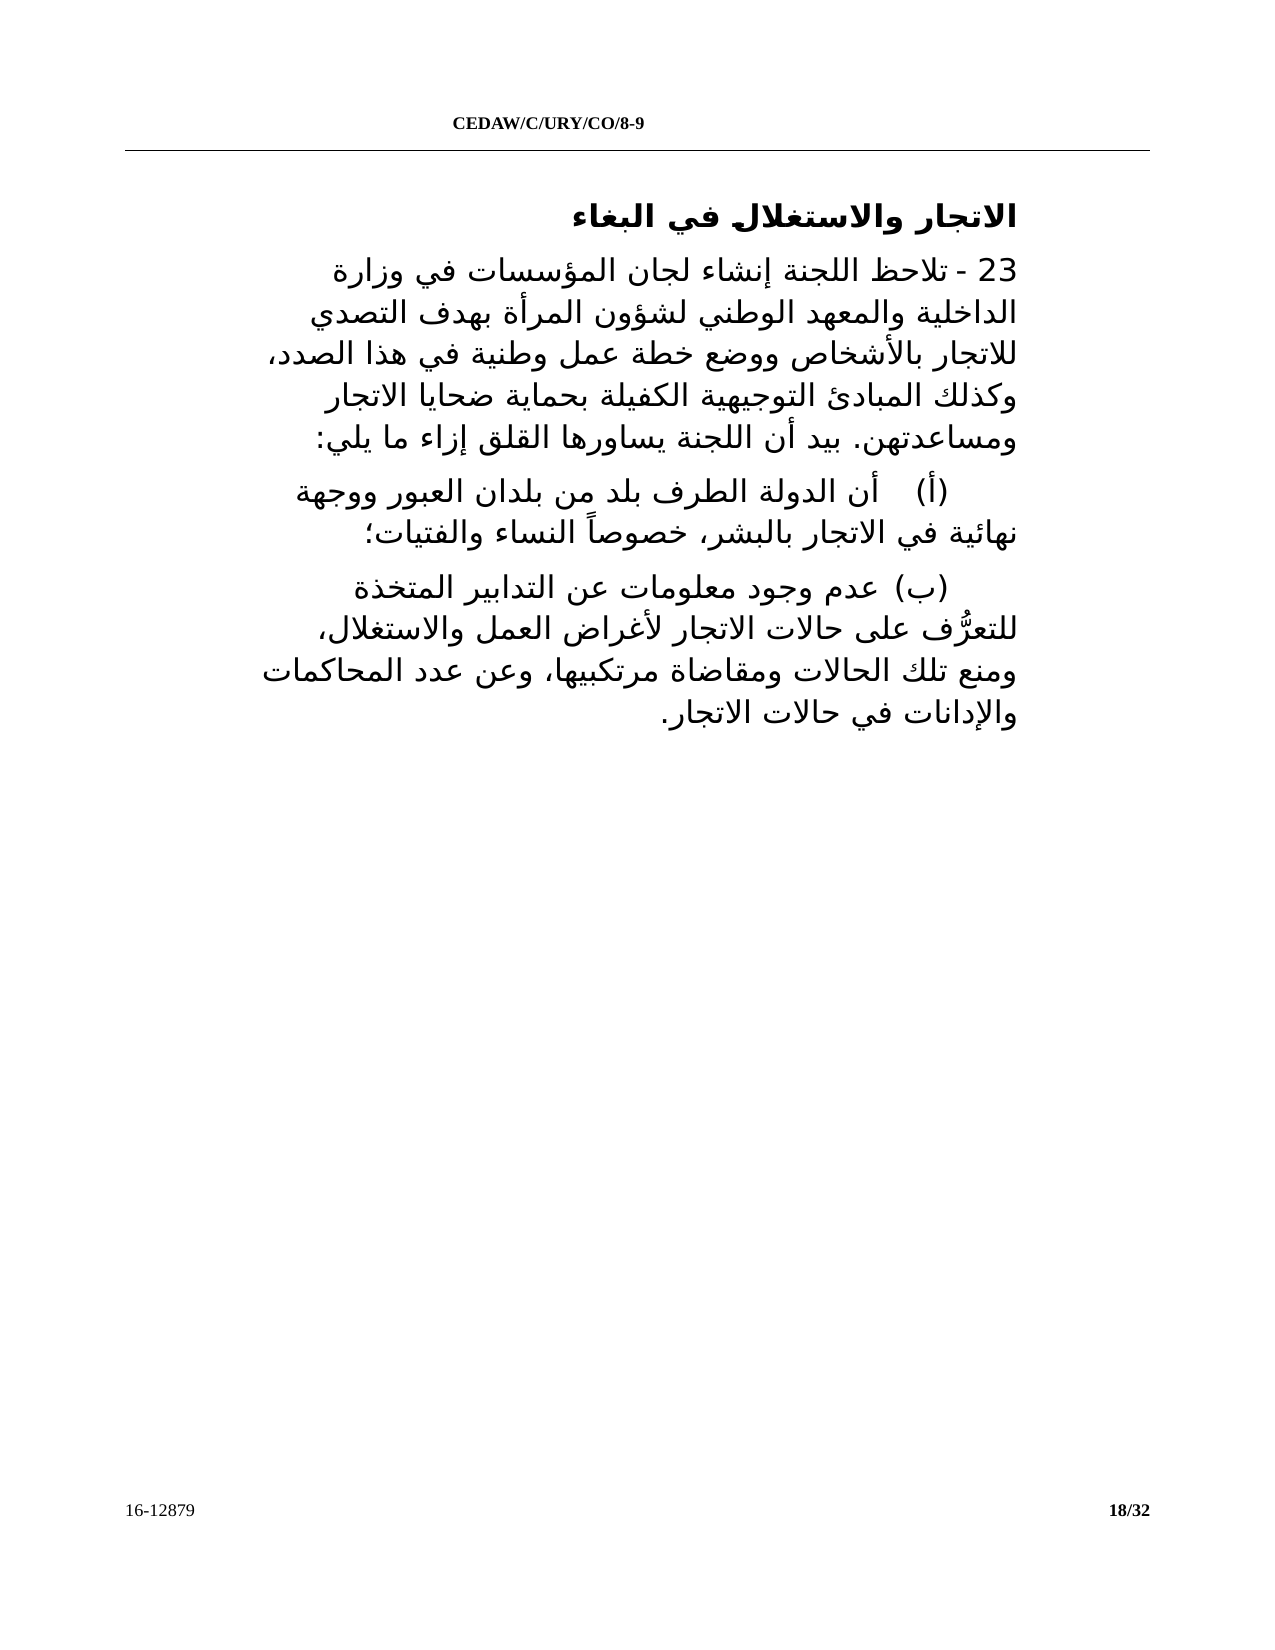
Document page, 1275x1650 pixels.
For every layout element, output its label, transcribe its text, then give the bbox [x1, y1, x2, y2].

text 23 - تلاحظ اللجنة إنشاء لجان المؤسسات في وزارة الداخلية والمعهد الوطني لشؤون المرأة بهدف التصدي للاتجار بالأشخاص ووضع خطة عمل وطنية في هذا الصدد، وكذلك المبادئ التوجيهية الكفيلة بحماية ضحايا الاتجار ومساعدتهن. بيد أن اللجنة يساورها القلق إزاء ما يلي: [257, 248, 1018, 456]
text (ب) عدم وجود معلومات عن التدابير المتخذة للتعرُّف على حالات الاتجار لأغراض العمل والاستغلال، ومنع تلك الحالات ومقاضاة مرتكبيها، وعن عدد المحاكمات والإدانات في حالات الاتجار. [257, 565, 1018, 731]
text الاتجار والاستغلال في البغاء [257, 194, 1150, 236]
text (أ) أن الدولة الطرف بلد من بلدان العبور ووجهة نهائية في الاتجار بالبشر، خصوصاً النساء والفتيات؛ [257, 469, 1018, 552]
